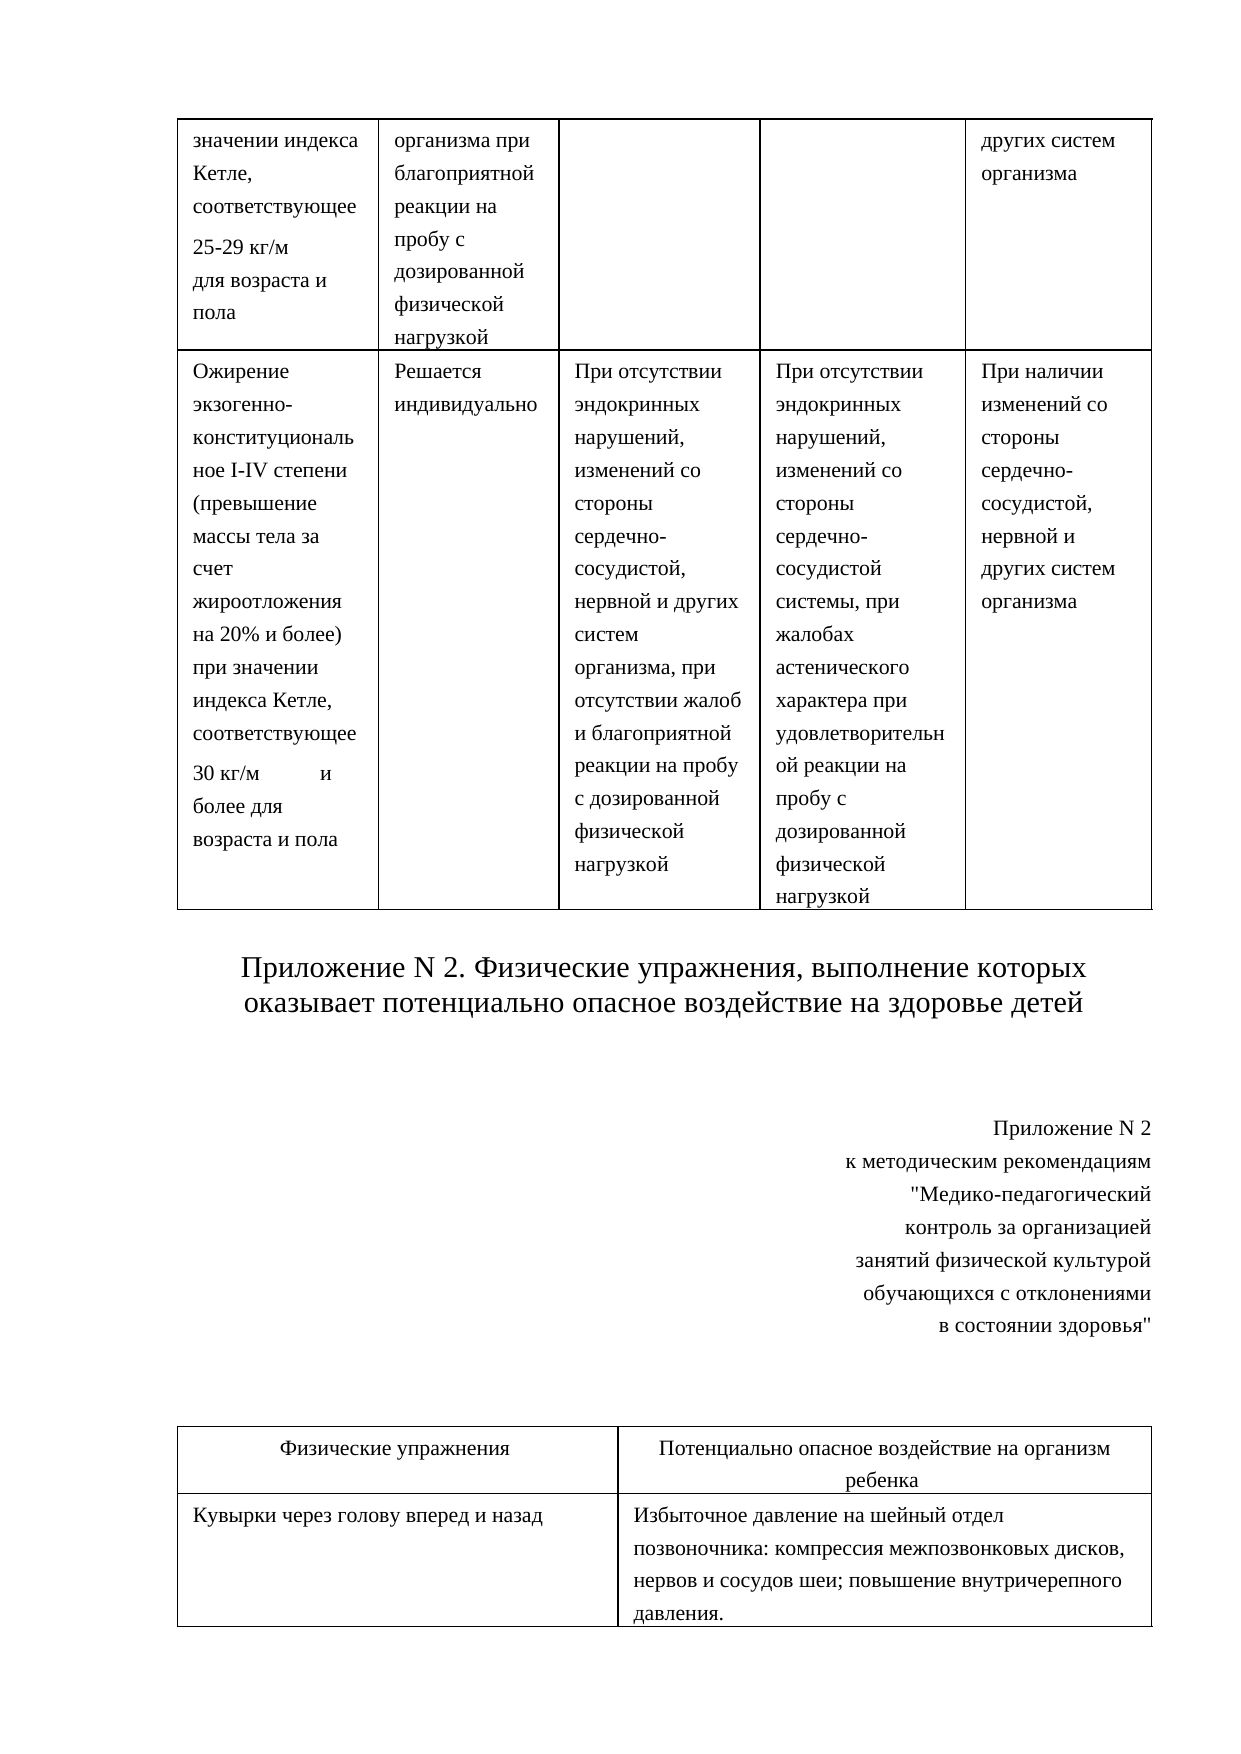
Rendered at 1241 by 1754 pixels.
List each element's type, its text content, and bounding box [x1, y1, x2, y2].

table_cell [761, 120, 965, 349]
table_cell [379, 120, 558, 349]
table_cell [178, 1494, 617, 1626]
table_cell Ожирение экзогенно-конституциональное I-IV степени (превышение массы тела за счет жироотложения на 20% и более) при значении индекса Кетле, соответствующее 30 кг/м и более для возраста и пола [178, 351, 378, 909]
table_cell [178, 120, 378, 349]
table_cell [966, 120, 1151, 349]
table_cell Физические упражнения [178, 1427, 617, 1493]
table_cell При наличии изменений со стороны сердечно- сосудистой, нервной и других систем организма [966, 351, 1151, 909]
table_cell При отсутствии эндокринных нарушений, изменений со стороны сердечно-сосудистой системы, при жалобах астенического характера при удовлетворительной реакции на пробу с дозированной физической нагрузкой [761, 351, 965, 909]
text Приложение N 2. Физические упражнения, выполнение которых оказывает потенциально опасное воздействие на здоровье детей [177, 949, 1152, 1019]
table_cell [560, 120, 759, 349]
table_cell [619, 1494, 1151, 1626]
table_cell Решается индивидуально [379, 351, 558, 909]
table_cell Потенциально опасное воздействие на организм ребенка [619, 1427, 1151, 1493]
table_cell При отсутствии эндокринных нарушений, изменений со стороны сердечно-сосудистой, нервной и других систем организма, при отсутствии жалоб и благоприятной реакции на пробу с дозированной физической нагрузкой [560, 351, 759, 909]
text Приложение N 2 к методическим рекомендациям "Медико-педагогический контроль за организацией занятий физической культурой обучающихся с отклонениями в состоянии здоровья" [177, 1042, 1152, 1337]
